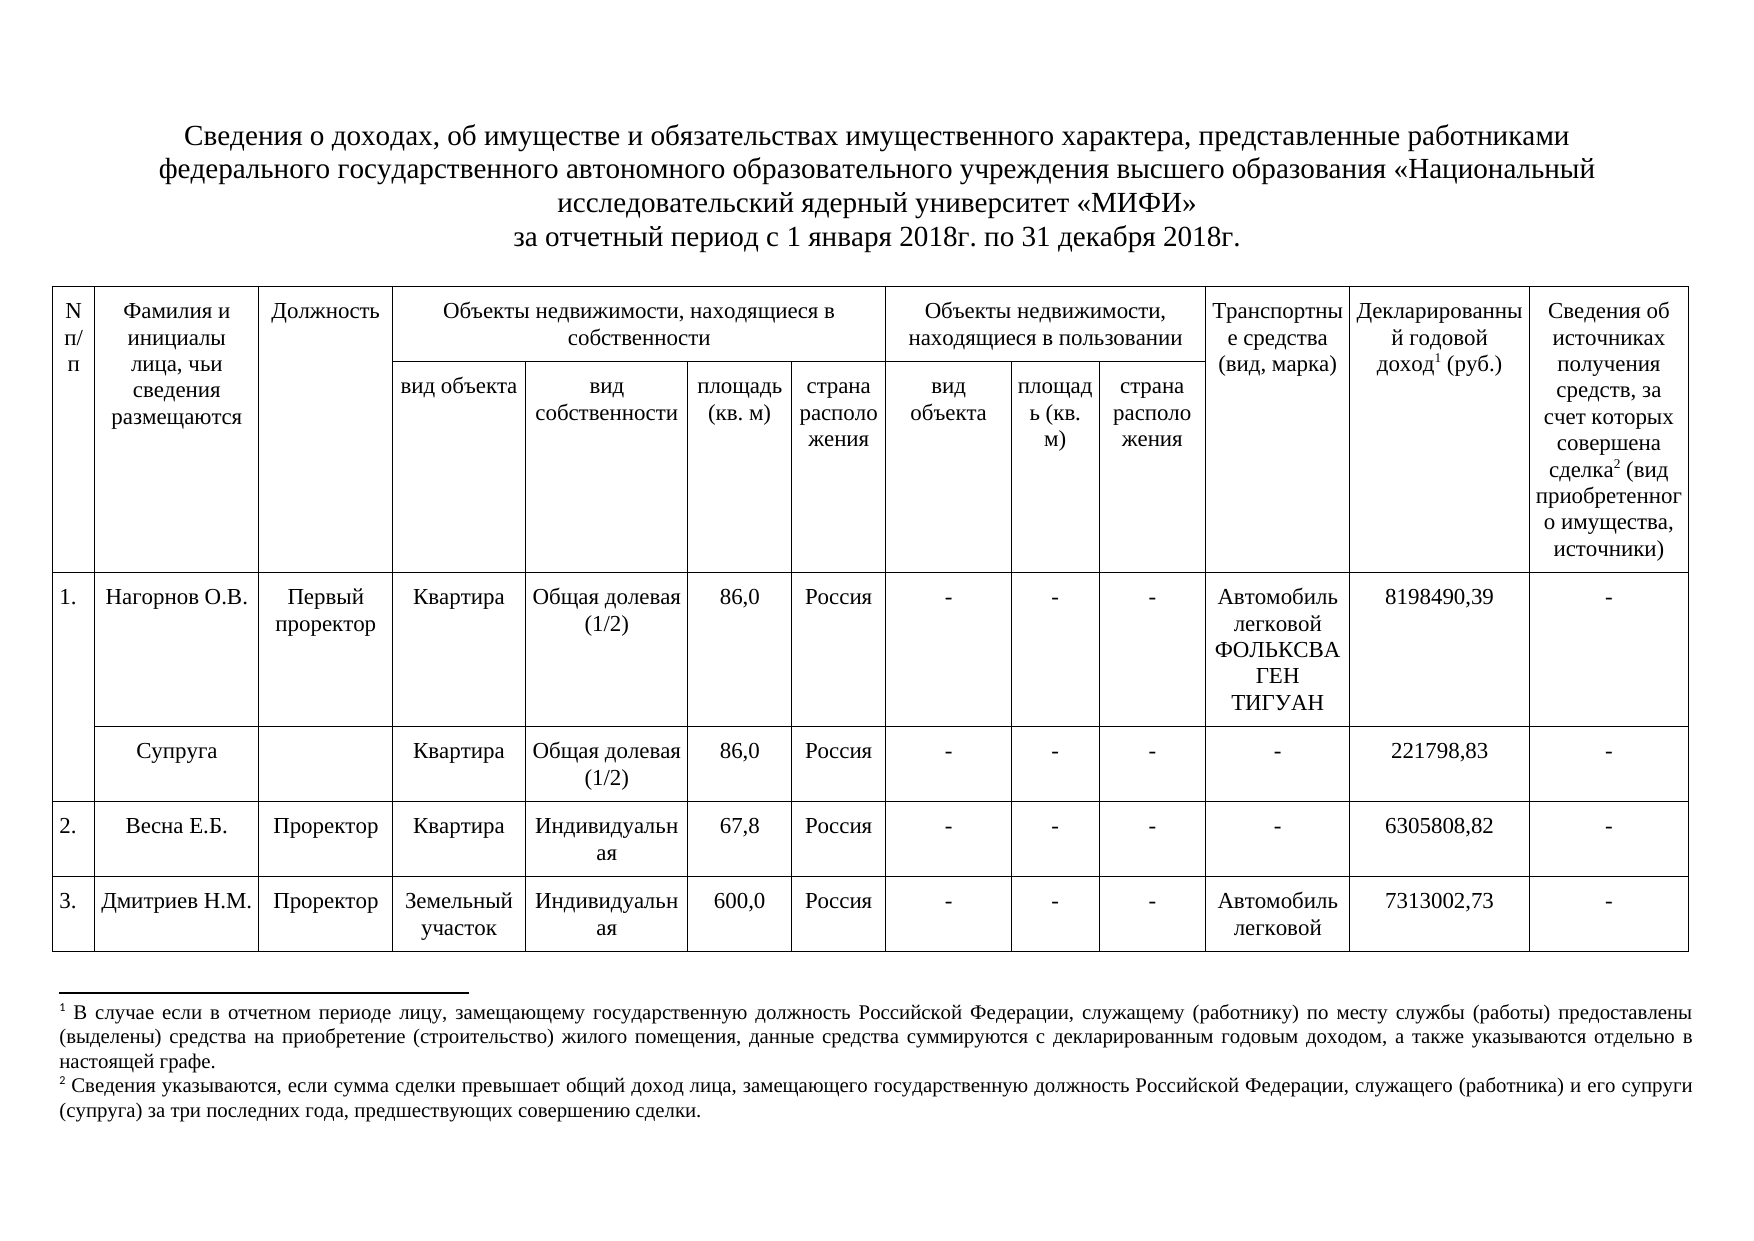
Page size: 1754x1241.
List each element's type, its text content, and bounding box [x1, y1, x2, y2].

table_cell Дмитриев Н.М. [95, 877, 258, 951]
table_header Объекты недвижимости, находящиеся в собственности [393, 287, 885, 361]
text за отчетный период с 1 января 2018г. по 31 декабря 2018г. [59, 219, 1695, 252]
table_cell - [886, 727, 1011, 801]
table_cell Россия [792, 802, 885, 876]
table_cell [259, 727, 392, 801]
table_cell Общая долевая (1/2) [526, 573, 687, 726]
table_header Транспортные средства (вид, марка) [1206, 287, 1349, 572]
table_cell - [1012, 877, 1099, 951]
table_cell Индивидуальная [526, 877, 687, 951]
table_cell 2. [53, 802, 94, 876]
table_header Должность [259, 287, 392, 572]
table_cell - [1012, 802, 1099, 876]
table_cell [1206, 877, 1349, 951]
table_cell 67,8 [688, 802, 791, 876]
table_cell 7313002,73 [1350, 877, 1529, 951]
table_header Декларированный годовой доход (руб.) [1350, 287, 1529, 572]
table_header Фамилия и инициалы лица, чьи сведения размещаются [95, 287, 258, 572]
table_cell Супруга [95, 727, 258, 801]
table_cell Первый проректор [259, 573, 392, 726]
table_cell Квартира [393, 573, 525, 726]
table_cell - [1100, 727, 1205, 801]
table_cell - [886, 802, 1011, 876]
table_cell Нагорнов О.В. [95, 573, 258, 726]
table_cell вид собственности [526, 362, 687, 572]
table_cell Весна Е.Б. [95, 802, 258, 876]
table_cell Квартира [393, 727, 525, 801]
table_cell - [886, 573, 1011, 726]
table_cell вид объекта [393, 362, 525, 572]
table_cell Общая долевая (1/2) [526, 727, 687, 801]
table_cell - [1206, 802, 1349, 876]
table_cell - [1530, 877, 1688, 951]
table_cell Проректор [259, 877, 392, 951]
table_cell - [1530, 727, 1688, 801]
table_cell 86,0 [688, 573, 791, 726]
table_cell - [1100, 877, 1205, 951]
table_cell 6305808,82 [1350, 802, 1529, 876]
table_cell Земельный участок [393, 877, 525, 951]
table_header N п/п [53, 287, 94, 572]
table_cell Проректор [259, 802, 392, 876]
table_cell - [1100, 573, 1205, 726]
table_cell страна расположения [1100, 362, 1205, 572]
text федерального государственного автономного образовательного учреждения высшего образования «Национальный исследовательский ядерный университет «МИФИ» [59, 152, 1695, 219]
table_cell 3. [53, 877, 94, 951]
table_cell - [1530, 573, 1688, 726]
table_header Сведения об источниках получения средств, за счет которых совершена сделка (вид приобретенного имущества, источники) [1530, 287, 1688, 572]
table_cell - [886, 877, 1011, 951]
table_cell Индивидуальная [526, 802, 687, 876]
table_cell площадь (кв. м) [688, 362, 791, 572]
table_cell - [1012, 573, 1099, 726]
table_cell Автомобиль легковой ФОЛЬКСВАГЕН ТИГУАН [1206, 573, 1349, 726]
table_cell - [1530, 802, 1688, 876]
table_cell - [1100, 802, 1205, 876]
table_cell 221798,83 [1350, 727, 1529, 801]
table_cell 86,0 [688, 727, 791, 801]
table_cell 600,0 [688, 877, 791, 951]
table_cell - [1206, 727, 1349, 801]
table_cell площадь (кв. м) [1012, 362, 1099, 572]
table_cell страна расположения [792, 362, 885, 572]
table_cell Россия [792, 877, 885, 951]
table_cell Россия [792, 727, 885, 801]
table_cell - [1012, 727, 1099, 801]
table_cell вид объекта [886, 362, 1011, 572]
table_header Объекты недвижимости, находящиеся в пользовании [886, 287, 1205, 361]
table_cell 1. [53, 573, 94, 801]
text Сведения о доходах, об имуществе и обязательствах имущественного характера, представленные работниками [59, 118, 1695, 152]
table_cell Россия [792, 573, 885, 726]
table_cell 8198490,39 [1350, 573, 1529, 726]
table_cell Квартира [393, 802, 525, 876]
